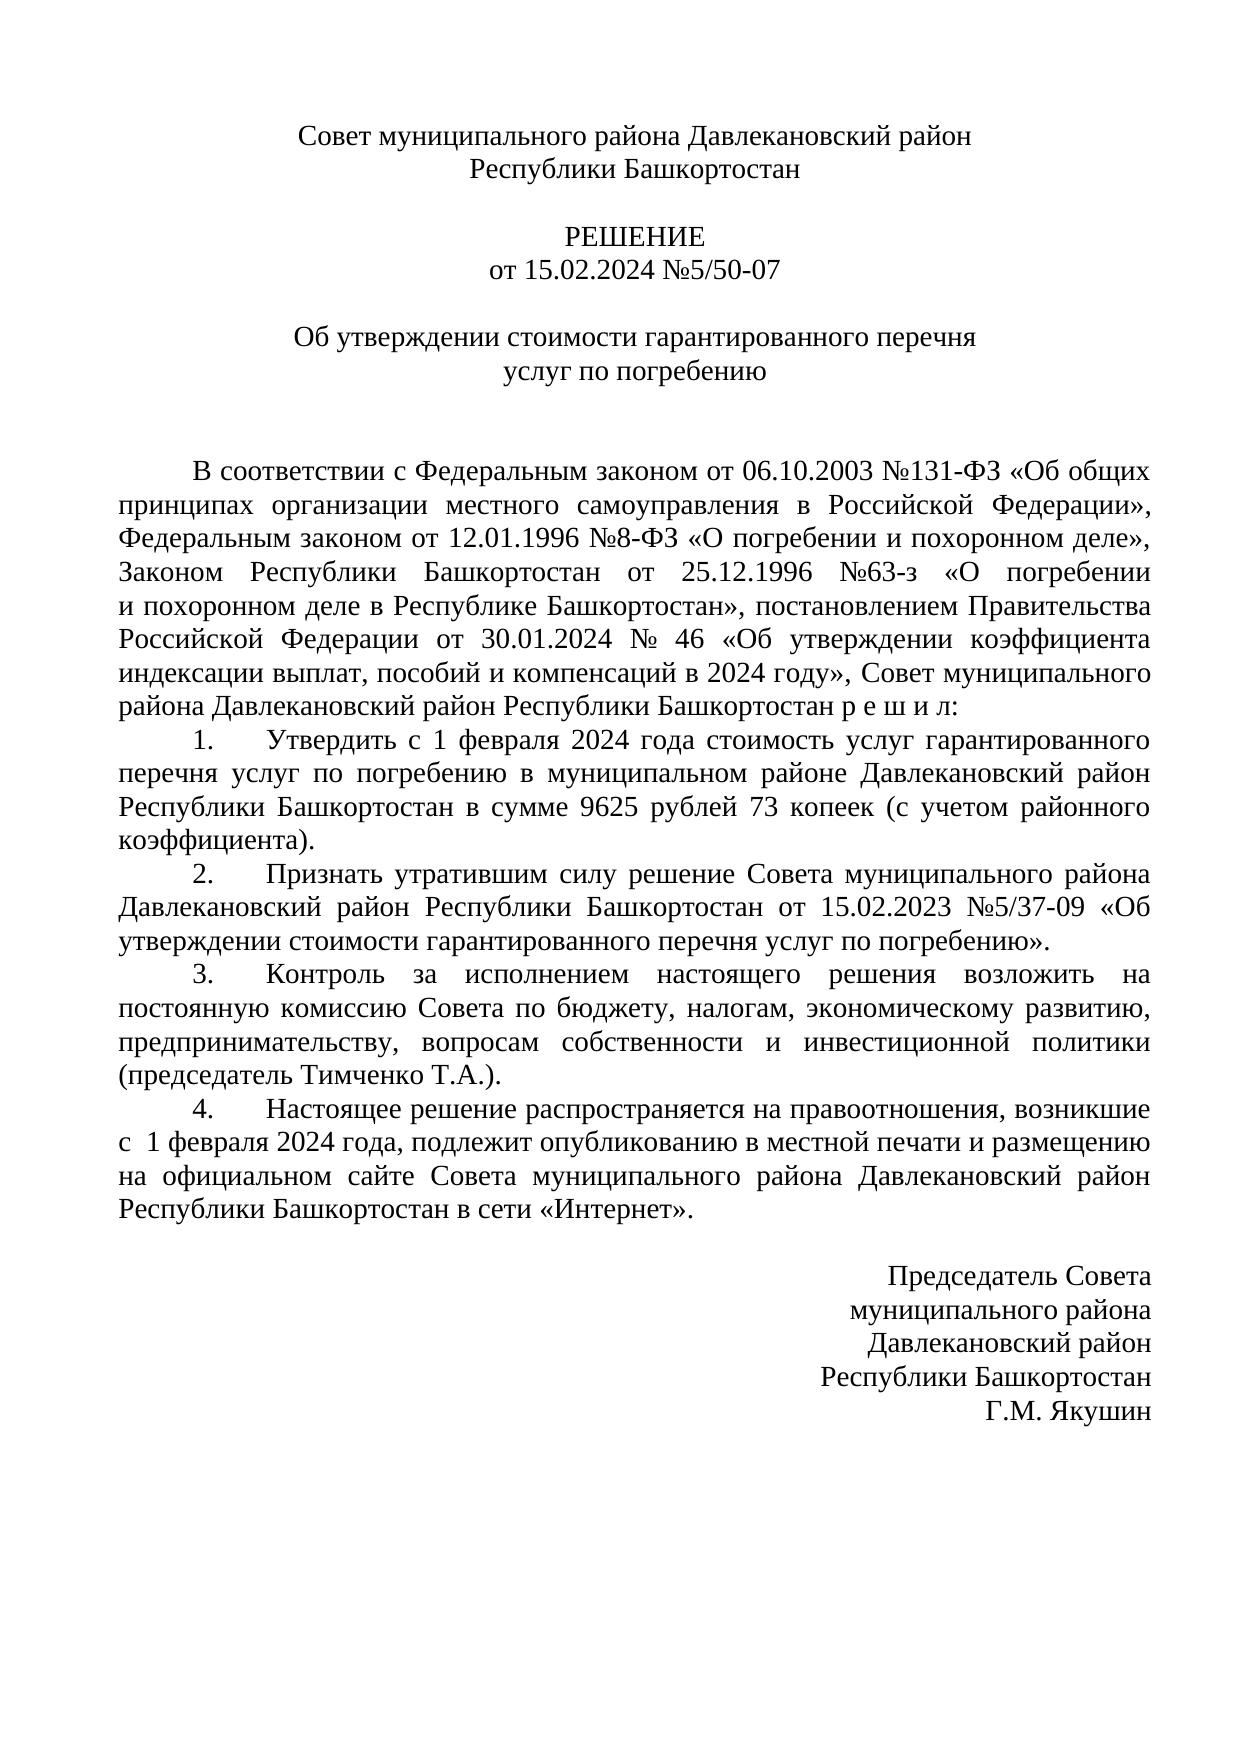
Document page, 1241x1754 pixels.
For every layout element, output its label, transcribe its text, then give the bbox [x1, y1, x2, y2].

text В соответствии с Федеральным законом от 06.10.2003 №131-ФЗ «Об общих принципах организации местного самоуправления в Российской Федерации», Федеральным законом от 12.01.1996 №8-ФЗ «О погребении и похоронном деле», Законом Республики Башкортостан от 25.12.1996 №63-з «О погребении и похоронном деле в Республике Башкортостан», постановлением Правительства Российской Федерации от 30.01.2024 № 46 «Об утверждении коэффициента индексации выплат, пособий и компенсаций в 2024 году», Совет муниципального района Давлекановский район Республики Башкортостан р е ш и л: [118, 453, 1152, 722]
text Председатель Совета [118, 1258, 1152, 1292]
text 1. Утвердить с 1 февраля 2024 года стоимость услуг гарантированного перечня услуг по погребению в муниципальном районе Давлекановский район Республики Башкортостан в сумме 9625 рублей 73 копеек (с учетом районного коэффициента). [118, 722, 1152, 856]
text муниципального района [118, 1292, 1152, 1326]
text Об утверждении стоимости гарантированного перечня [118, 319, 1152, 353]
text услуг по погребению [118, 353, 1152, 386]
text 2. Признать утратившим силу решение Совета муниципального района Давлекановский район Республики Башкортостан от 15.02.2023 №5/37-09 «Об утверждении стоимости гарантированного перечня услуг по погребению». [118, 856, 1152, 957]
text 4. Настоящее решение распространяется на правоотношения, возникшие с 1 февраля 2024 года, подлежит опубликованию в местной печати и размещению на официальном сайте Совета муниципального района Давлекановский район Республики Башкортостан в сети «Интернет». [118, 1091, 1152, 1225]
title РЕШЕНИЕ [118, 219, 1152, 252]
text Давлекановский район [118, 1326, 1152, 1359]
title Республики Башкортостан [118, 152, 1152, 185]
title Совет муниципального района Давлекановский район [118, 118, 1152, 152]
text Г.М. Якушин [118, 1393, 1152, 1426]
text от 15.02.2024 №5/50-07 [118, 252, 1152, 286]
text 3. Контроль за исполнением настоящего решения возложить на постоянную комиссию Совета по бюджету, налогам, экономическому развитию, предпринимательству, вопросам собственности и инвестиционной политики (председатель Тимченко Т.А.). [118, 957, 1152, 1091]
text Республики Башкортостан [118, 1359, 1152, 1393]
